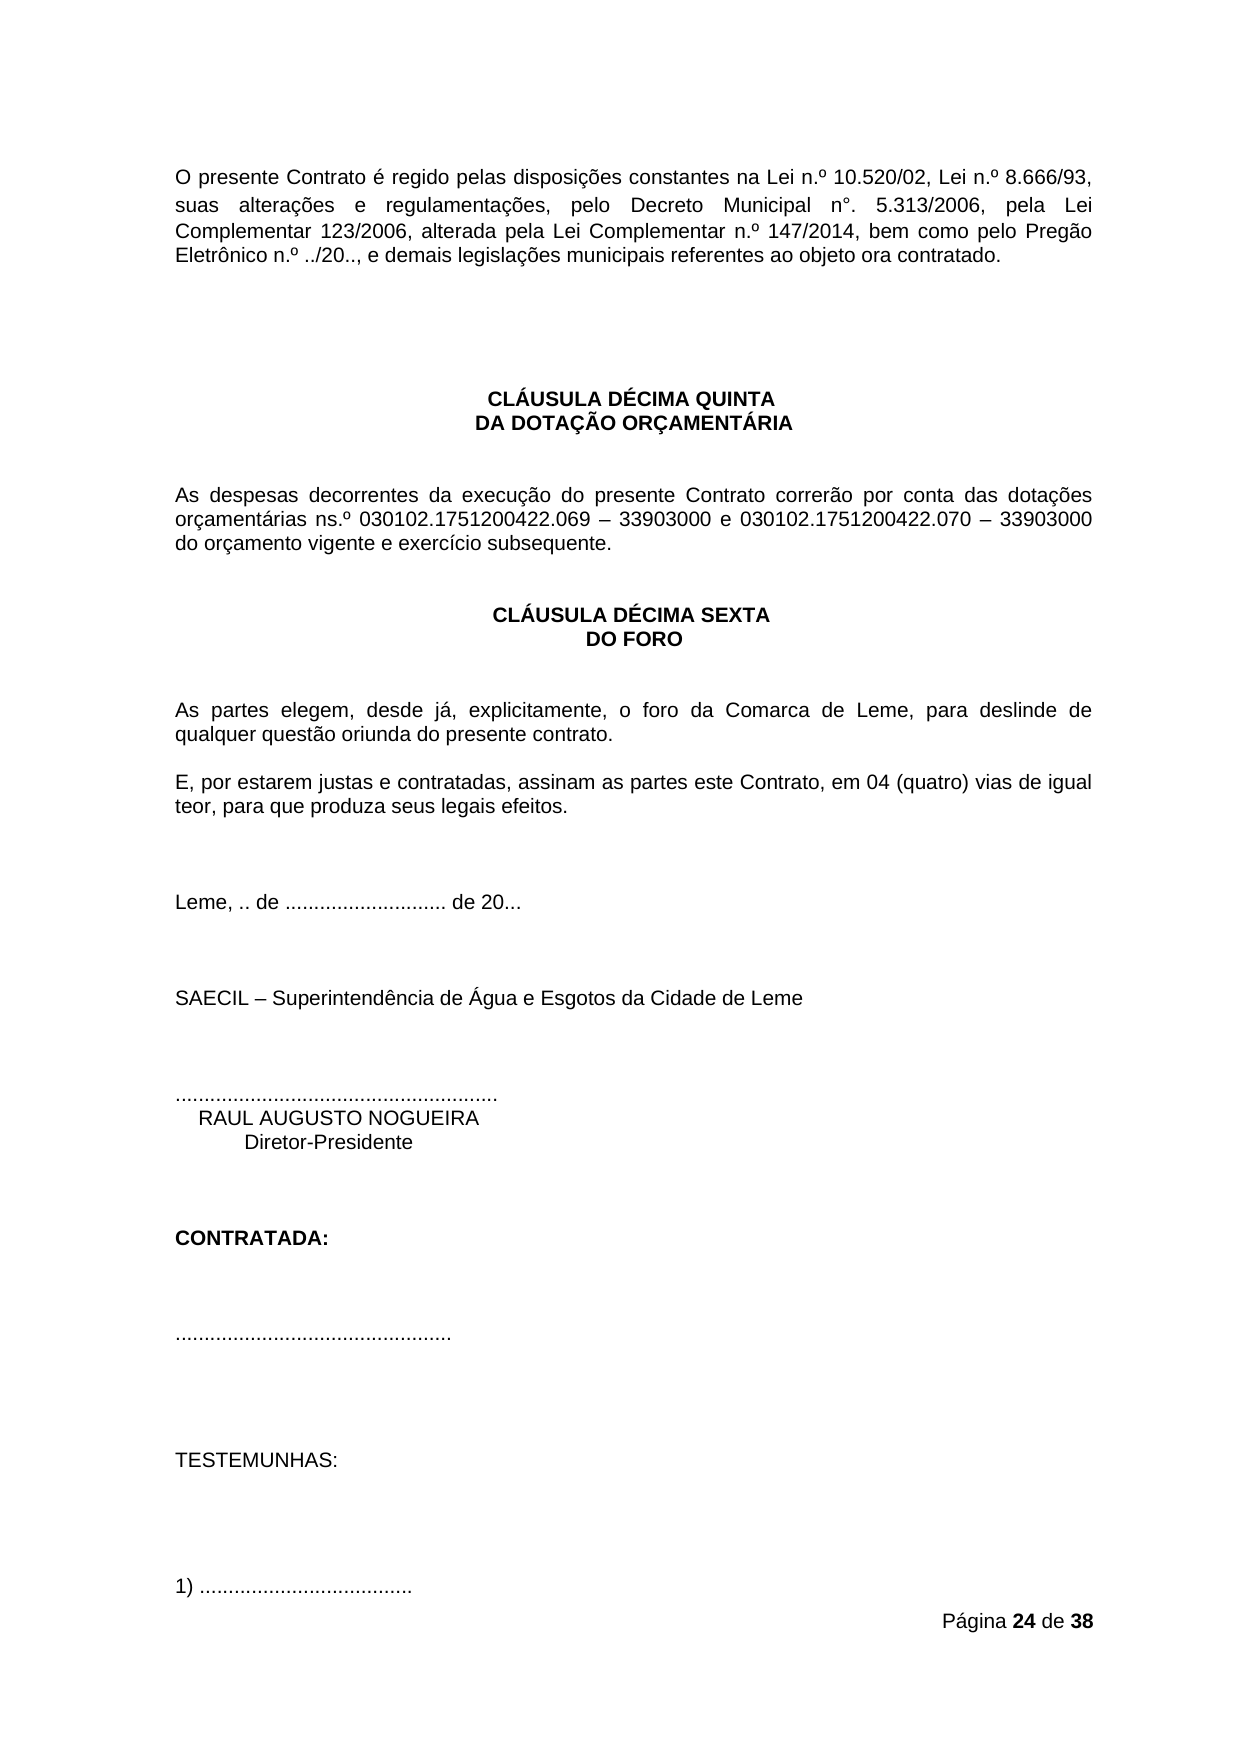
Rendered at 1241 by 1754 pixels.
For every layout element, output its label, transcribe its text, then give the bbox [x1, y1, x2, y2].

text TESTEMUNHAS: [175, 1447, 1093, 1502]
text ................................................ [175, 1297, 1093, 1376]
text CONTRATADA: [175, 1201, 1093, 1249]
text CLÁUSULA DÉCIMA QUINTA DA DOTAÇÃO ORÇAMENTÁRIA [175, 363, 1093, 435]
text As despesas decorrentes da execução do presente Contrato correrão por conta das dotações orçamentárias ns.º 030102.1751200422.069 – 33903000 e 030102.1751200422.070 – 33903000 do orçamento vigente e exercício subsequente. [175, 459, 1093, 554]
text 1) ..................................... [175, 1574, 1093, 1598]
text SAECIL – Superintendência de Água e Esgotos da Cidade de Leme [175, 986, 1093, 1010]
text ........................................................ RAUL AUGUSTO NOGUEIRA Diretor-Presidente [175, 1082, 1093, 1153]
text Leme, .. de ............................ de 20... [175, 890, 1093, 914]
text As partes elegem, desde já, explicitamente, o foro da Comarca de Leme, para deslinde de qualquer questão oriunda do presente contrato. [175, 698, 1093, 746]
text E, por estarem justas e contratadas, assinam as partes este Contrato, em 04 (quatro) vias de igual teor, para que produza seus legais efeitos. [175, 770, 1093, 818]
text O presente Contrato é regido pelas disposições constantes na Lei n.º 10.520/02, Lei n.º 8.666/93, suas alterações e regulamentações, pelo Decreto Municipal n°. 5.313/2006, pela Lei Complementar 123/2006, alterada pela Lei Complementar n.º 147/2014, bem como pelo Pregão Eletrônico n.º ../20.., e demais legislações municipais referentes ao objeto ora contratado. [175, 164, 1093, 267]
text CLÁUSULA DÉCIMA SEXTA DO FORO [175, 602, 1093, 650]
